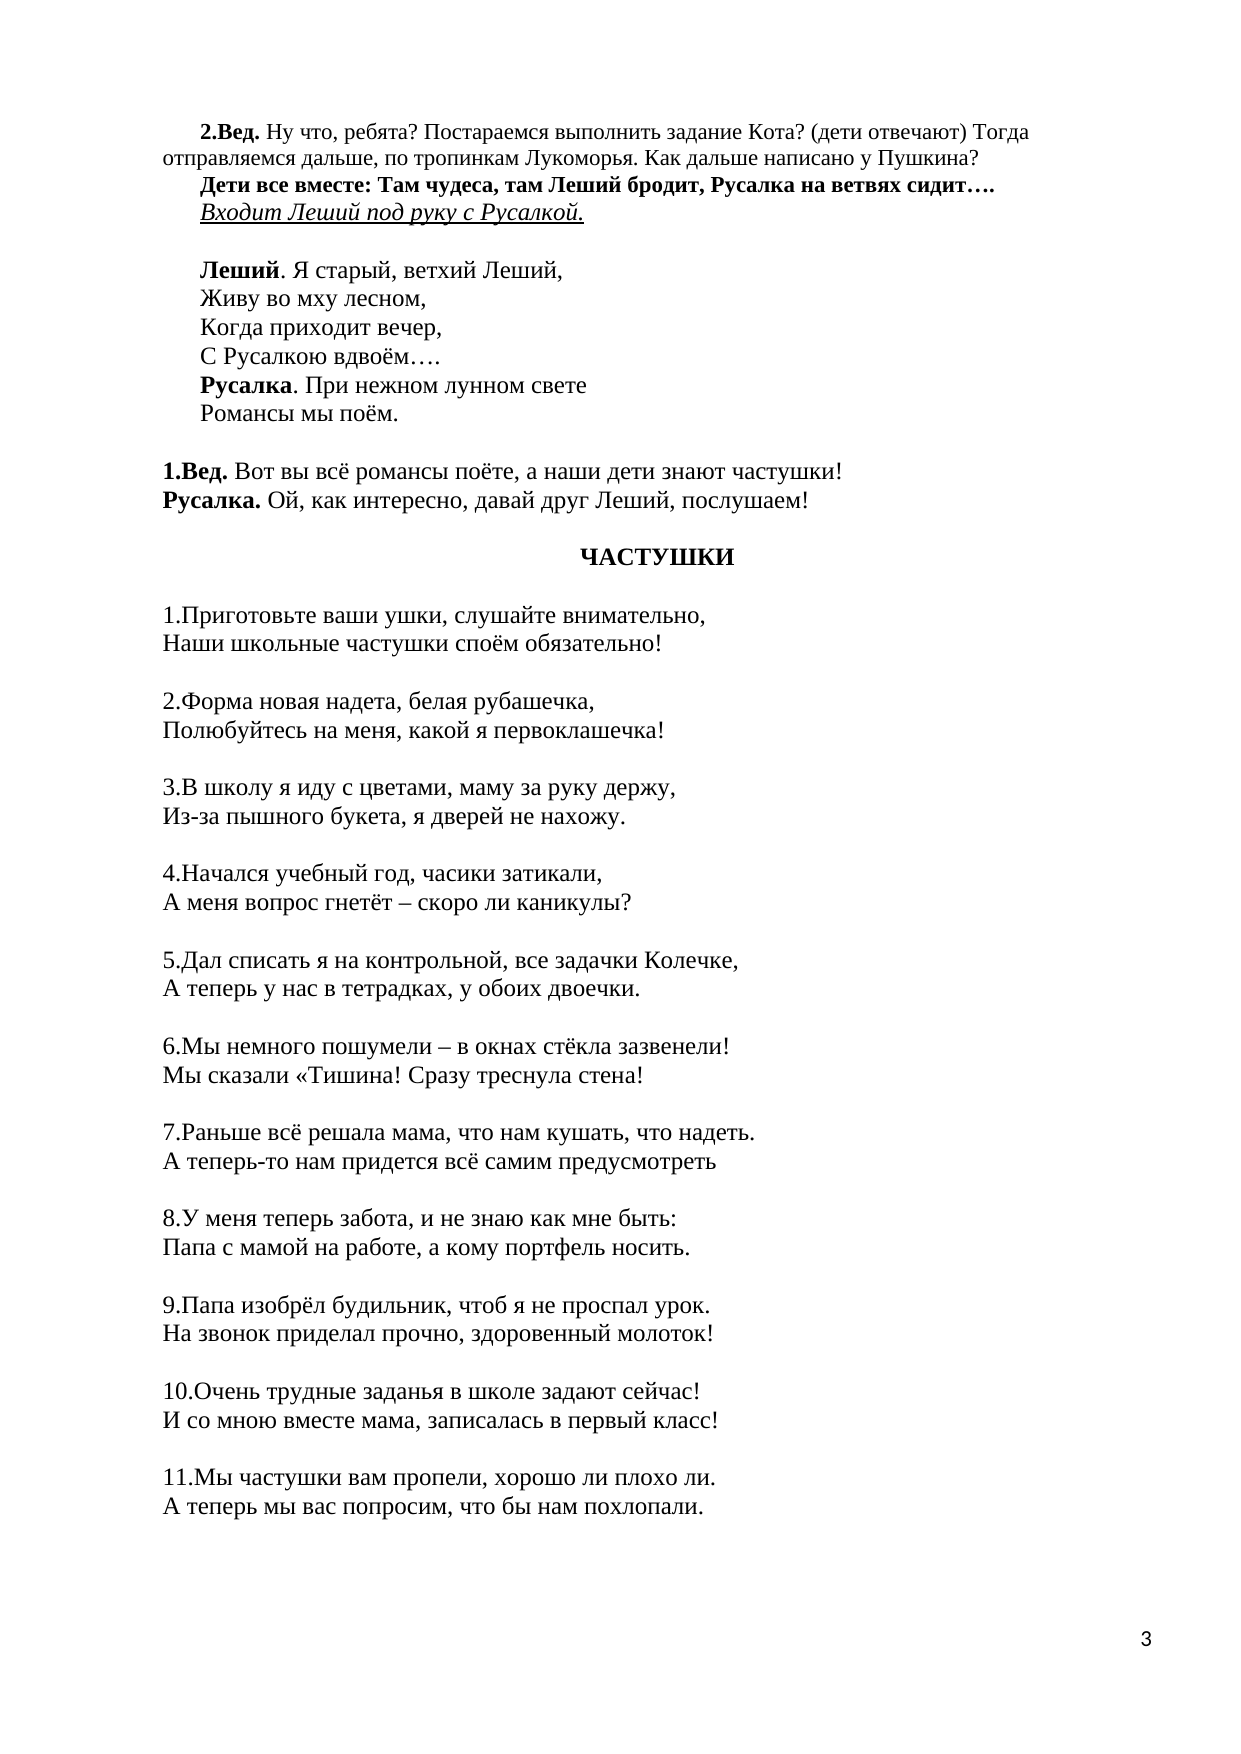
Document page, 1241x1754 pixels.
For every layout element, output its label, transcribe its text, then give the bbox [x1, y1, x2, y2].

list Русалка. Ой, как интересно, давай друг Леший, послушаем! [162, 485, 1152, 513]
text Когда приходит вечер, [162, 312, 1152, 341]
list 5.Дал списать я на контрольной, все задачки Колечке, [162, 945, 1152, 973]
list 9.Папа изобрёл будильник, чтоб я не проспал урок. [162, 1290, 1152, 1318]
list Наши школьные частушки споём обязательно! [162, 628, 1152, 657]
list А теперь-то нам придется всё самим предусмотреть [162, 1146, 1152, 1175]
text Живу во мху лесном, [162, 283, 1152, 312]
list А меня вопрос гнетёт – скоро ли каникулы? [162, 887, 1152, 916]
text С Русалкою вдвоём…. [162, 341, 1152, 370]
text 2.Вед. Ну что, ребята? Постараемся выполнить задание Кота? (дети отвечают) Тогда отправляемся дальше, по тропинкам Лукоморья. Как дальше написано у Пушкина? [162, 118, 1152, 171]
list 2.Форма новая надета, белая рубашечка, [162, 686, 1152, 715]
list 10.Очень трудные заданья в школе задают сейчас! [162, 1376, 1152, 1405]
list 11.Мы частушки вам пропели, хорошо ли плохо ли. [162, 1462, 1152, 1491]
list И со мною вместе мама, записалась в первый класс! [162, 1405, 1152, 1433]
list Полюбуйтесь на меня, какой я первоклашечка! [162, 715, 1152, 743]
text Дети все вместе: Там чудеса, там Леший бродит, Русалка на ветвях сидит…. [162, 171, 1152, 197]
list 6.Мы немного пошумели – в окнах стёкла зазвенели! [162, 1031, 1152, 1060]
list А теперь мы вас попросим, что бы нам похлопали. [162, 1491, 1152, 1520]
list 4.Начался учебный год, часики затикали, [162, 858, 1152, 887]
list 3.В школу я иду с цветами, маму за руку держу, [162, 772, 1152, 801]
list ЧАСТУШКИ [162, 542, 1152, 571]
text Входит Леший под руку с Русалкой. [162, 197, 1152, 226]
list 1.Вед. Вот вы всё романсы поёте, а наши дети знают частушки! [162, 456, 1152, 485]
text Русалка. При нежном лунном свете [162, 370, 1152, 398]
list На звонок приделал прочно, здоровенный молоток! [162, 1318, 1152, 1347]
list А теперь у нас в тетрадках, у обоих двоечки. [162, 973, 1152, 1002]
list Из-за пышного букета, я дверей не нахожу. [162, 801, 1152, 830]
list 7.Раньше всё решала мама, что нам кушать, что надеть. [162, 1117, 1152, 1146]
list Папа с мамой на работе, а кому портфель носить. [162, 1232, 1152, 1261]
list 8.У меня теперь забота, и не знаю как мне быть: [162, 1203, 1152, 1232]
list Мы сказали «Тишина! Сразу треснула стена! [162, 1060, 1152, 1088]
text Леший. Я старый, ветхий Леший, [162, 255, 1152, 283]
text Романсы мы поём. [162, 398, 1152, 427]
list 1.Приготовьте ваши ушки, слушайте внимательно, [162, 600, 1152, 628]
